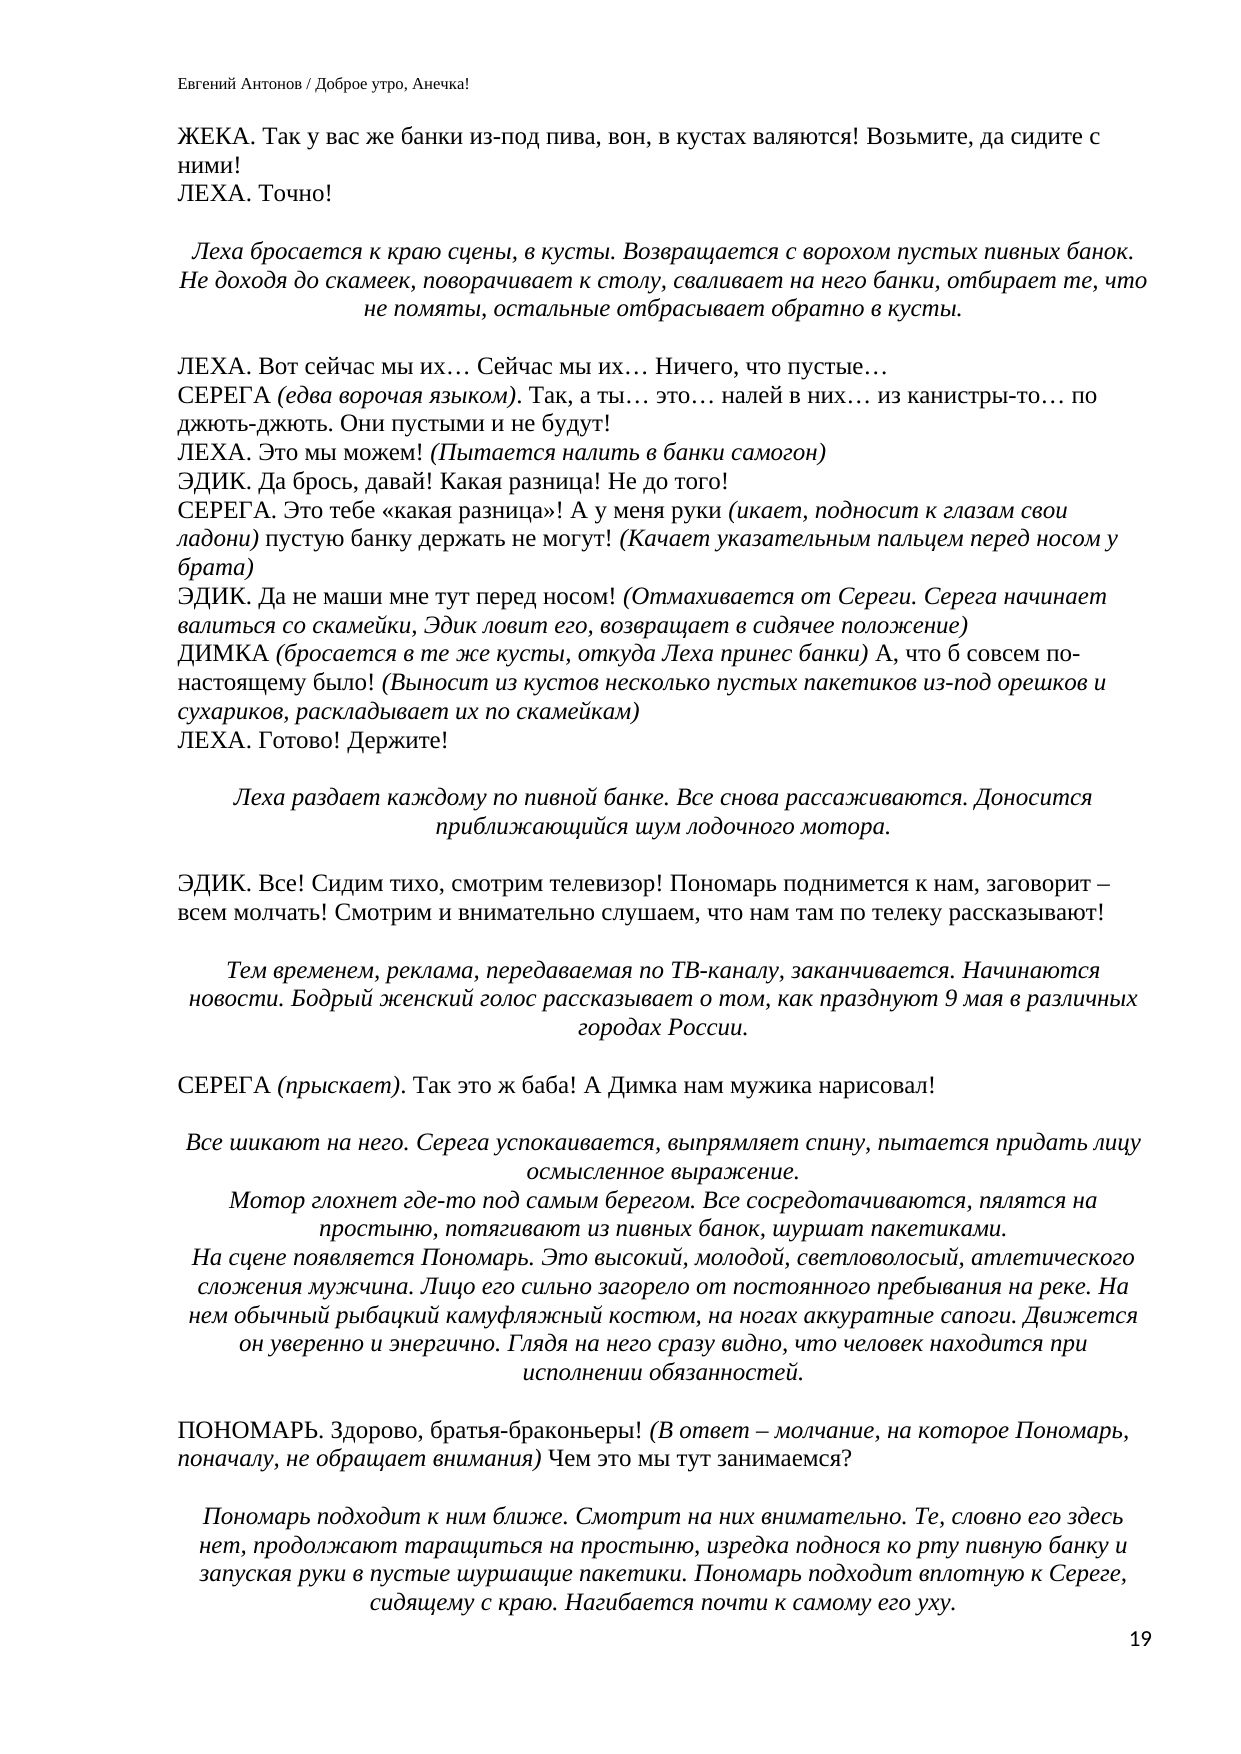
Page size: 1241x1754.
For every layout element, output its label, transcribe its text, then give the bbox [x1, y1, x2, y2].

text Тем временем, реклама, передаваемая по ТВ-каналу, заканчивается. Начинаются новости. Бодрый женский голос рассказывает о том, как празднуют 9 мая в различных городах России. [177, 955, 1152, 1041]
text ПОНОМАРЬ. Здорово, братья-браконьеры! (В ответ – молчание, на которое Пономарь, поначалу, не обращает внимания) Чем это мы тут занимаемся? [177, 1415, 1152, 1472]
text ЭДИК. Да брось, давай! Какая разница! Не до того! [177, 466, 1152, 495]
text На сцене появляется Пономарь. Это высокий, молодой, светловолосый, атлетического сложения мужчина. Лицо его сильно загорело от постоянного пребывания на реке. На нем обычный рыбацкий камуфляжный костюм, на ногах аккуратные сапоги. Движется он уверенно и энергично. Глядя на него сразу видно, что человек находится при исполнении обязанностей. [177, 1242, 1152, 1386]
text ДИМКА (бросается в те же кусты, откуда Леха принес банки) А, что б совсем по-настоящему было! (Выносит из кустов несколько пустых пакетиков из-под орешков и сухариков, раскладывает их по скамейкам) [177, 638, 1152, 725]
text Пономарь подходит к ним ближе. Смотрит на них внимательно. Те, словно его здесь нет, продолжают таращиться на простыню, изредка поднося ко рту пивную банку и запуская руки в пустые шуршащие пакетики. Пономарь подходит вплотную к Сереге, сидящему с краю. Нагибается почти к самому его уху. [177, 1501, 1152, 1616]
text ЛЕХА. Это мы можем! (Пытается налить в банки самогон) [177, 437, 1152, 466]
text ЛЕХА. Вот сейчас мы их… Сейчас мы их… Ничего, что пустые… [177, 351, 1152, 380]
text ЭДИК. Все! Сидим тихо, смотрим телевизор! Пономарь поднимется к нам, заговорит – всем молчать! Смотрим и внимательно слушаем, что нам там по телеку рассказывают! [177, 868, 1152, 926]
text ЖЕКА. Так у вас же банки из-под пива, вон, в кустах валяются! Возьмите, да сидите с ними! [177, 121, 1152, 178]
text Все шикают на него. Серега успокаивается, выпрямляет спину, пытается придать лицу осмысленное выражение. [177, 1127, 1152, 1185]
text Леха раздает каждому по пивной банке. Все снова рассаживаются. Доносится приближающийся шум лодочного мотора. [177, 782, 1152, 840]
text Мотор глохнет где-то под самым берегом. Все сосредотачиваются, пялятся на простыню, потягивают из пивных банок, шуршат пакетиками. [177, 1185, 1152, 1242]
text Леха бросается к краю сцены, в кусты. Возвращается с ворохом пустых пивных банок. Не доходя до скамеек, поворачивает к столу, сваливает на него банки, отбирает те, что не помяты, остальные отбрасывает обратно в кусты. [177, 236, 1152, 322]
text ЭДИК. Да не маши мне тут перед носом! (Отмахивается от Сереги. Серега начинает валиться со скамейки, Эдик ловит его, возвращает в сидячее положение) [177, 581, 1152, 638]
text ЛЕХА. Точно! [177, 178, 1152, 207]
text СЕРЕГА. Это тебе «какая разница»! А у меня руки (икает, подносит к глазам свои ладони) пустую банку держать не могут! (Качает указательным пальцем перед носом у брата) [177, 495, 1152, 581]
text ЛЕХА. Готово! Держите! [177, 725, 1152, 753]
text СЕРЕГА (едва ворочая языком). Так, а ты… это… налей в них… из канистры-то… по джють-джють. Они пустыми и не будут! [177, 380, 1152, 437]
text СЕРЕГА (прыскает). Так это ж баба! А Димка нам мужика нарисовал! [177, 1070, 1152, 1098]
